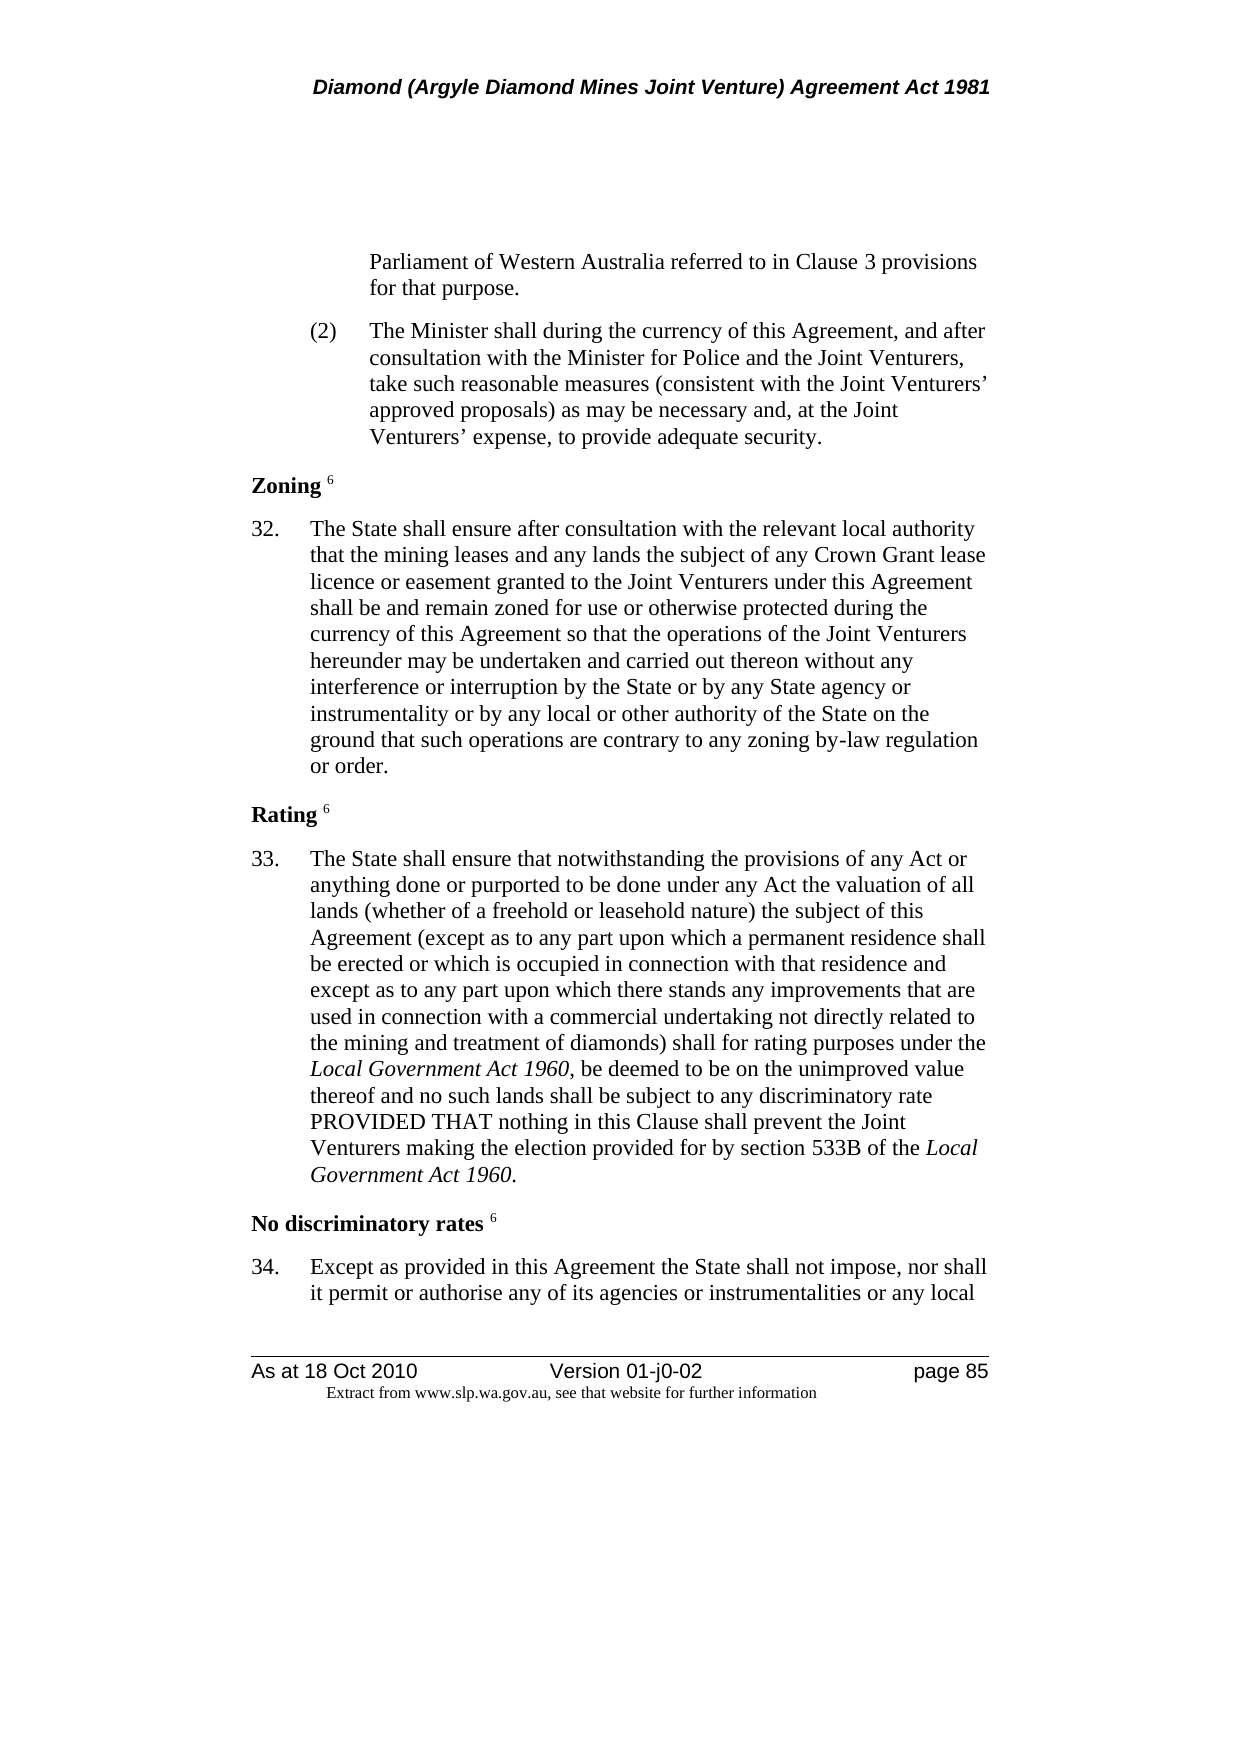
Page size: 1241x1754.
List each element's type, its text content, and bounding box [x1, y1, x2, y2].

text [251, 248, 989, 301]
text No discriminatory rates 6 [251, 1210, 989, 1236]
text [251, 1253, 989, 1306]
text Zoning 6 [251, 472, 989, 498]
text Rating 6 [251, 802, 989, 828]
text 33. The State shall ensure that notwithstanding the provisions of any Act or anything done or purported to be done under any Act the valuation of all lands (whether of a freehold or leasehold nature) the subject of this Agreement (except as to any part upon which a permanent residence shall be erected or which is occupied in connection with that residence and except as to any part upon which there stands any improvements that are used in connection with a commercial undertaking not directly related to the mining and treatment of diamonds) shall for rating purposes under the Local Government Act 1960, be deemed to be on the unimproved value thereof and no such lands shall be subject to any discriminatory rate PROVIDED THAT nothing in this Clause shall prevent the Joint Venturers making the election provided for by section 533B of the Local Government Act 1960. [251, 844, 989, 1187]
text (2) The Minister shall during the currency of this Agreement, and after consultation with the Minister for Police and the Joint Venturers, take such reasonable measures (consistent with the Joint Venturers’ approved proposals) as may be necessary and, at the Joint Venturers’ expense, to provide adequate security. [251, 317, 989, 449]
text 32. The State shall ensure after consultation with the relevant local authority that the mining leases and any lands the subject of any Crown Grant lease licence or easement granted to the Joint Venturers under this Agreement shall be and remain zoned for use or otherwise protected during the currency of this Agreement so that the operations of the Joint Venturers hereunder may be undertaken and carried out thereon without any interference or interruption by the State or by any State agency or instrumentality or by any local or other authority of the State on the ground that such operations are contrary to any zoning by-law regulation or order. [251, 515, 989, 779]
